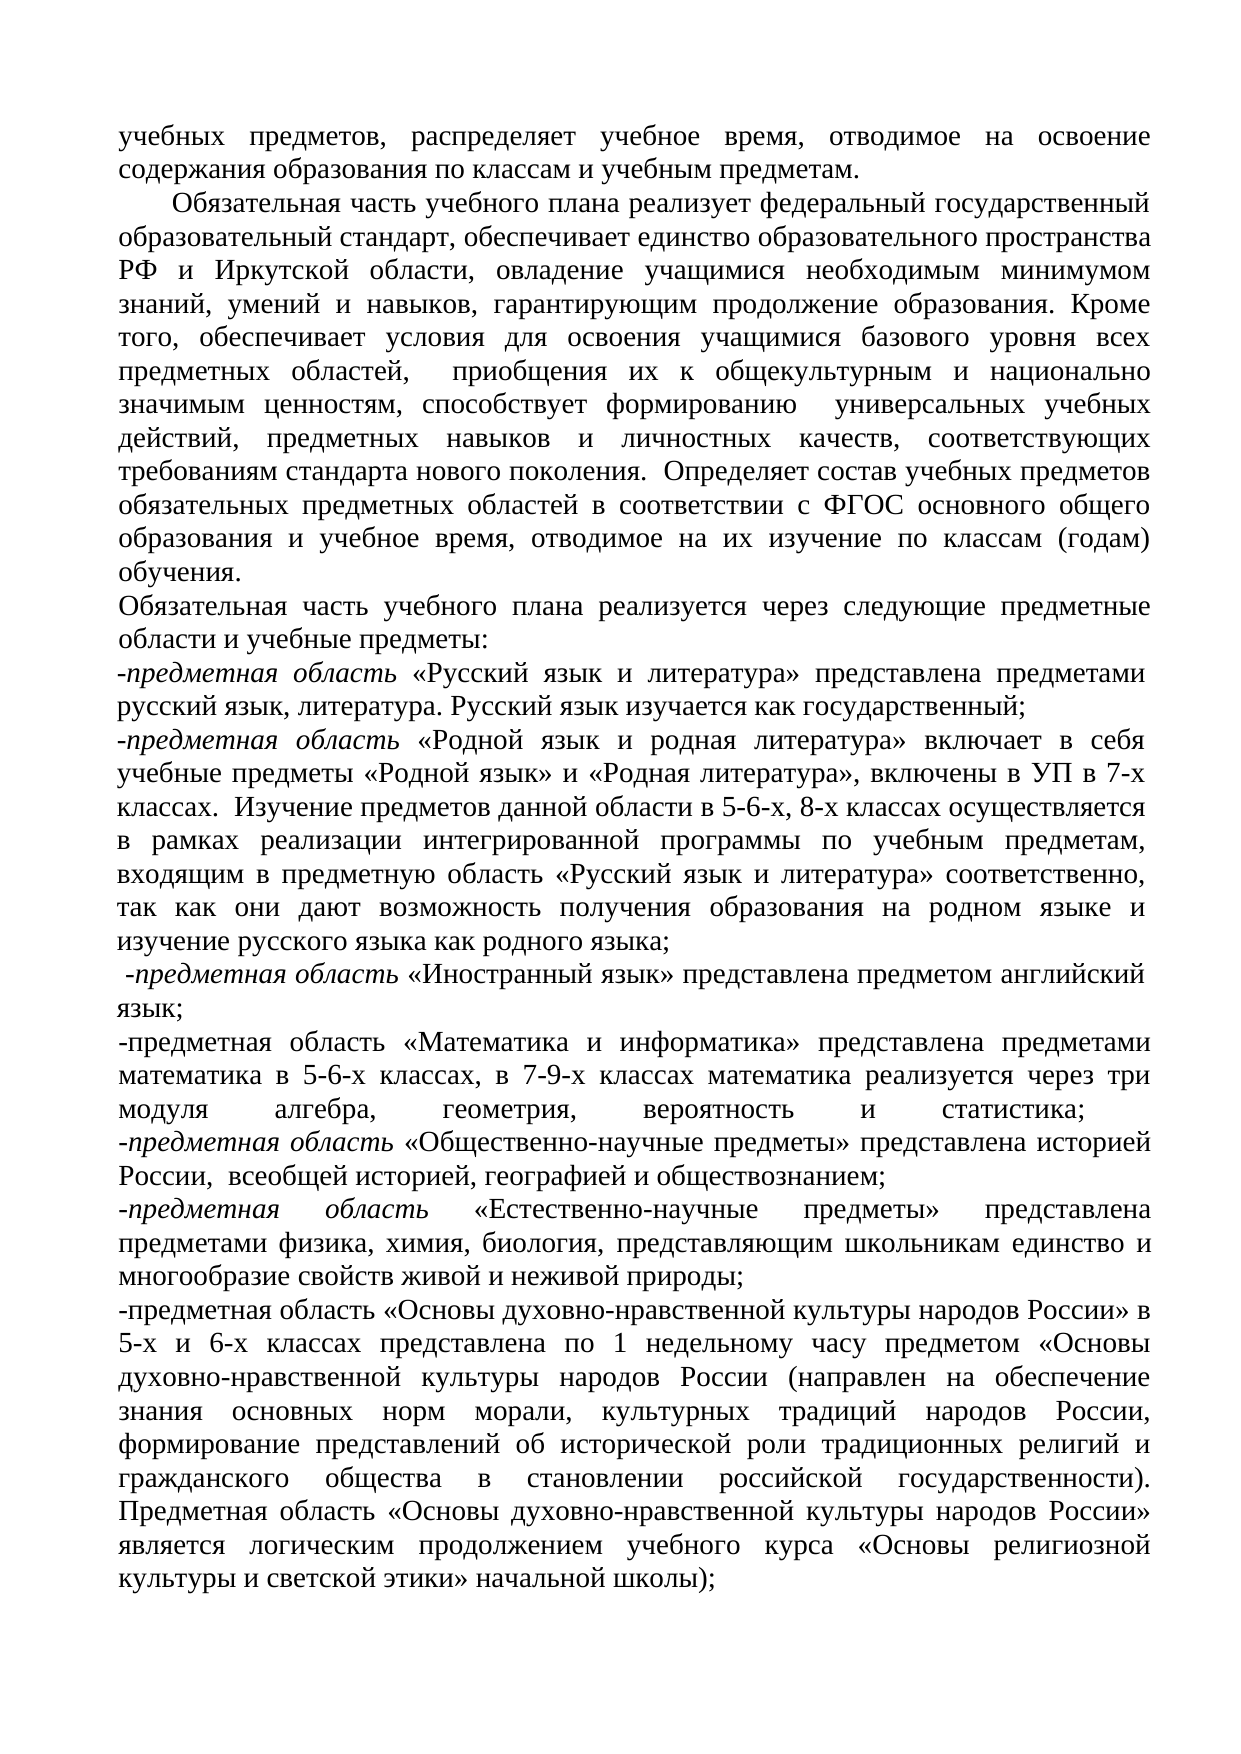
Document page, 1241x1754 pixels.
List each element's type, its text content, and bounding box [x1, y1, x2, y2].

text Обязательная часть учебного плана реализуется через следующие предметные области и учебные предметы: [118, 588, 1152, 655]
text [118, 118, 1152, 185]
text -предметная область «Родной язык и родная литература» включает в себя учебные предметы «Родной язык» и «Родная литература», включены в УП в 7-х классах. Изучение предметов данной области в 5-6-х, 8-х классах осуществляется в рамках реализации интегрированной программы по учебным предметам, входящим в предметную область «Русский язык и литература» соответственно, так как они дают возможность получения образования на родном языке и изучение русского языка как родного языка; [117, 722, 1146, 957]
text Обязательная часть учебного плана реализует федеральный государственный образовательный стандарт, обеспечивает единство образовательного пространства РФ и Иркутской области, овладение учащимися необходимым минимумом знаний, умений и навыков, гарантирующим продолжение образования. Кроме того, обеспечивает условия для освоения учащимися базового уровня всех предметных областей, приобщения их к общекультурным и национально значимым ценностям, способствует формированию универсальных учебных действий, предметных навыков и личностных качеств, соответствующих требованиям стандарта нового поколения. Определяет состав учебных предметов обязательных предметных областей в соответствии с ФГОС основного общего образования и учебное время, отводимое на их изучение по классам (годам) обучения. [118, 185, 1152, 588]
text -предметная область «Иностранный язык» представлена предметом английский язык; [117, 957, 1146, 1024]
text -предметная область «Русский язык и литература» представлена предметами русский язык, литература. Русский язык изучается как государственный; [117, 655, 1146, 722]
text -предметная область «Основы духовно-нравственной культуры народов России» в 5-х и 6-х классах представлена по 1 недельному часу предметом «Основы духовно-нравственной культуры народов России (направлен на обеспечение знания основных норм морали, культурных традиций народов России, формирование представлений об исторической роли традиционных религий и гражданского общества в становлении российской государственности). Предметная область «Основы духовно-нравственной культуры народов России» является логическим продолжением учебного курса «Основы религиозной культуры и светской этики» начальной школы); [118, 1292, 1152, 1594]
text -предметная область «Математика и информатика» представлена предметами математика в 5-6-х классах, в 7-9-х классах математика реализуется через три модуля алгебра, геометрия, вероятность и статистика; -предметная область «Общественно-научные предметы» представлена историей России, всеобщей историей, географией и обществознанием; [118, 1024, 1152, 1191]
text -предметная область «Естественно-научные предметы» представлена предметами физика, химия, биология, представляющим школьникам единство и многообразие свойств живой и неживой природы; [118, 1191, 1152, 1292]
